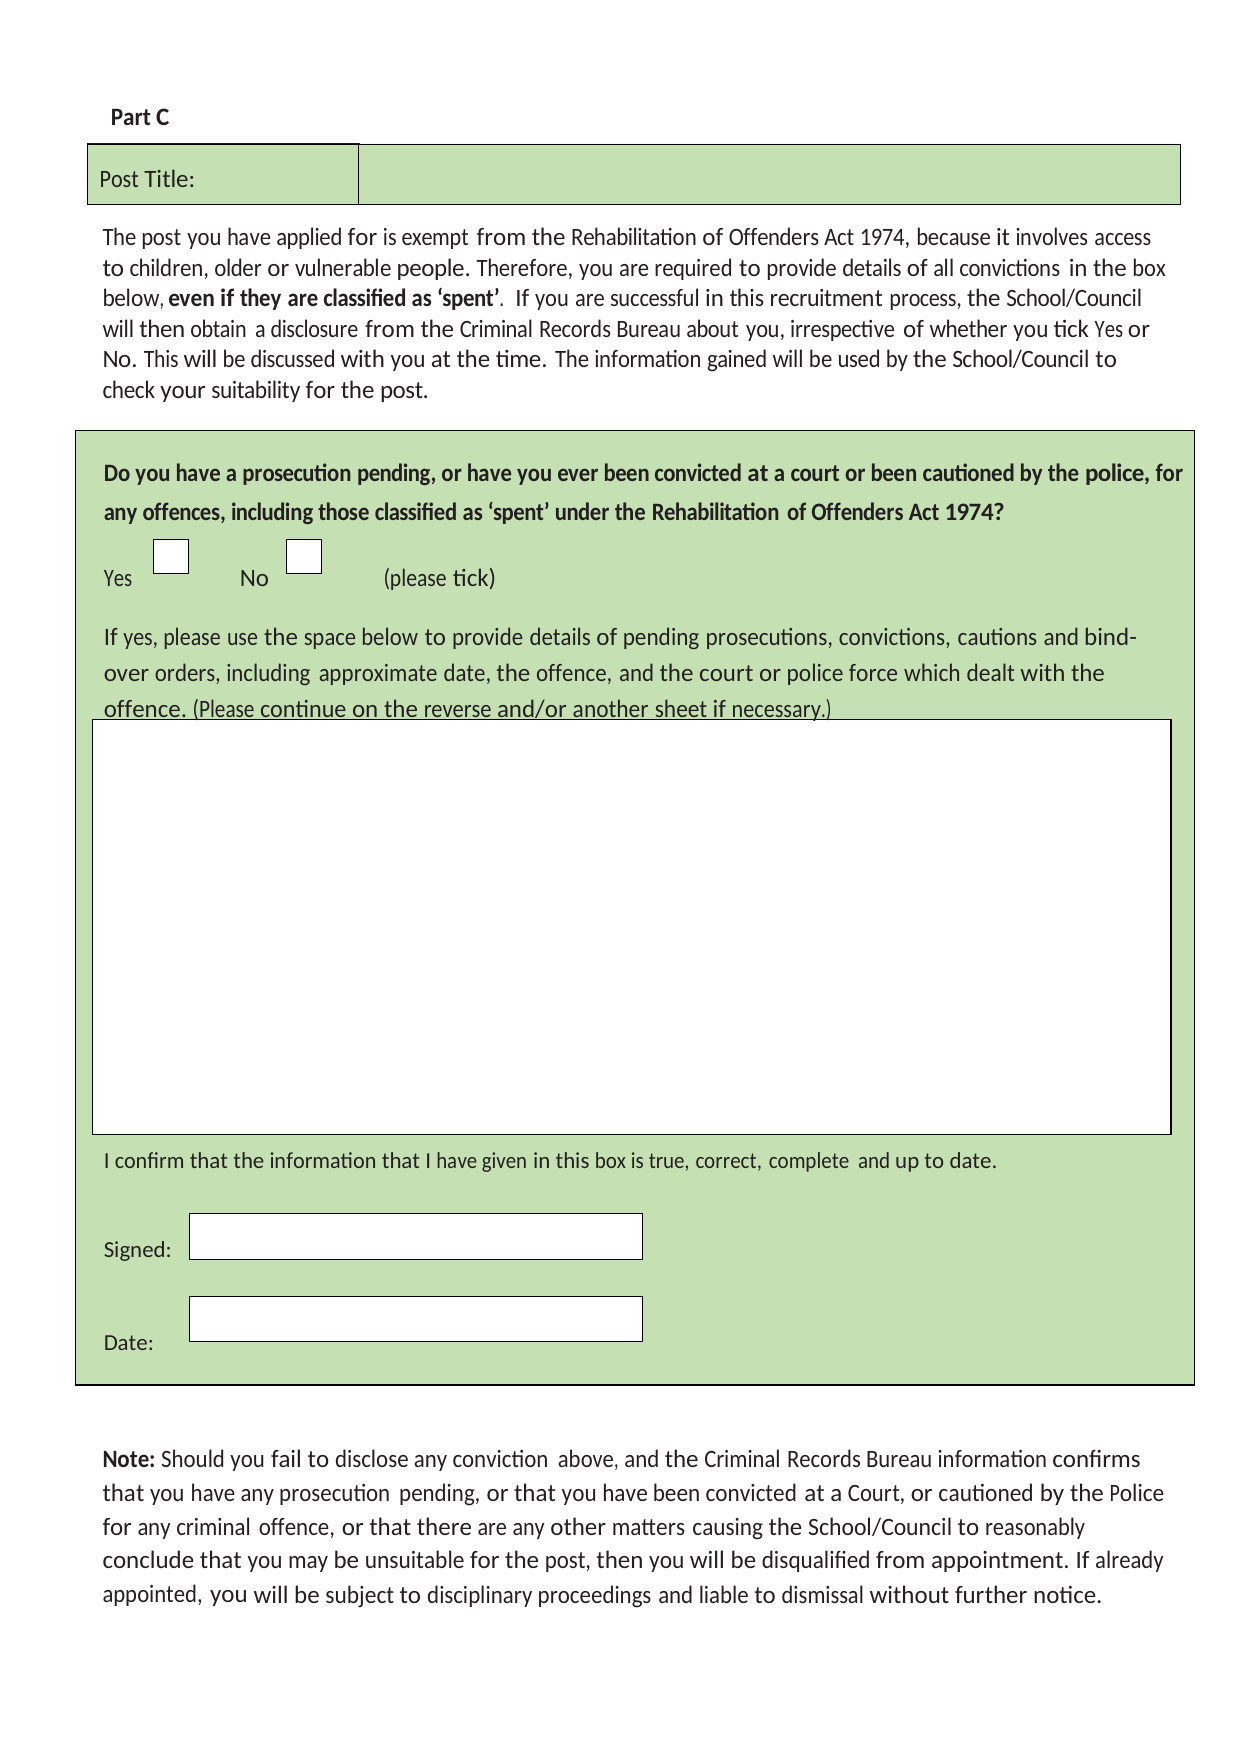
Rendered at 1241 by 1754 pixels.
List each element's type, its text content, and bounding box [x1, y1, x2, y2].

text The post you have applied for is exempt from the Rehabilitation of Offenders Act 1974, because it involves access to children, older or vulnerable people. Therefore, you are required to provide details of all convictions in the box below, even if they are classified as ‘spent’. If you are successful in this recruitment process, the School/Council will then obtain a disclosure from the Criminal Records Bureau about you, irrespective of whether you tick Yes or No. This will be discussed with you at the time. The information gained will be used by the School/Council to check your suitability for the post. [102, 221, 1171, 404]
text Yes No (please tick) [103, 562, 1192, 593]
text I confirm that the information that I have given in this box is true, correct, complete and up to date. Signed: Date: [103, 1146, 1051, 1356]
text Note: Should you fail to disclose any conviction above, and the Criminal Records Bureau information confirms that you have any prosecution pending, or that you have been convicted at a Court, or cautioned by the Police for any criminal offence, or that there are any other matters causing the School/Council to reasonably conclude that you may be unsuitable for the post, then you will be disqualified from appointment. If already appointed, you will be subject to disciplinary proceedings and liable to dismissal without further notice. [102, 1443, 1168, 1609]
text Post Title: [99, 166, 1192, 192]
text Do you have a prosecution pending, or have you ever been convicted at a court or been cautioned by the police, for any offences, including those classified as ‘spent’ under the Rehabilitation of Offenders Act 1974? [103, 457, 1183, 526]
text Part C [111, 102, 182, 130]
text If yes, please use the space below to provide details of pending prosecutions, convictions, cautions and bind-over orders, including approximate date, the offence, and the court or police force which dealt with the offence. (Please continue on the reverse and/or another sheet if necessary.) [103, 622, 1181, 724]
